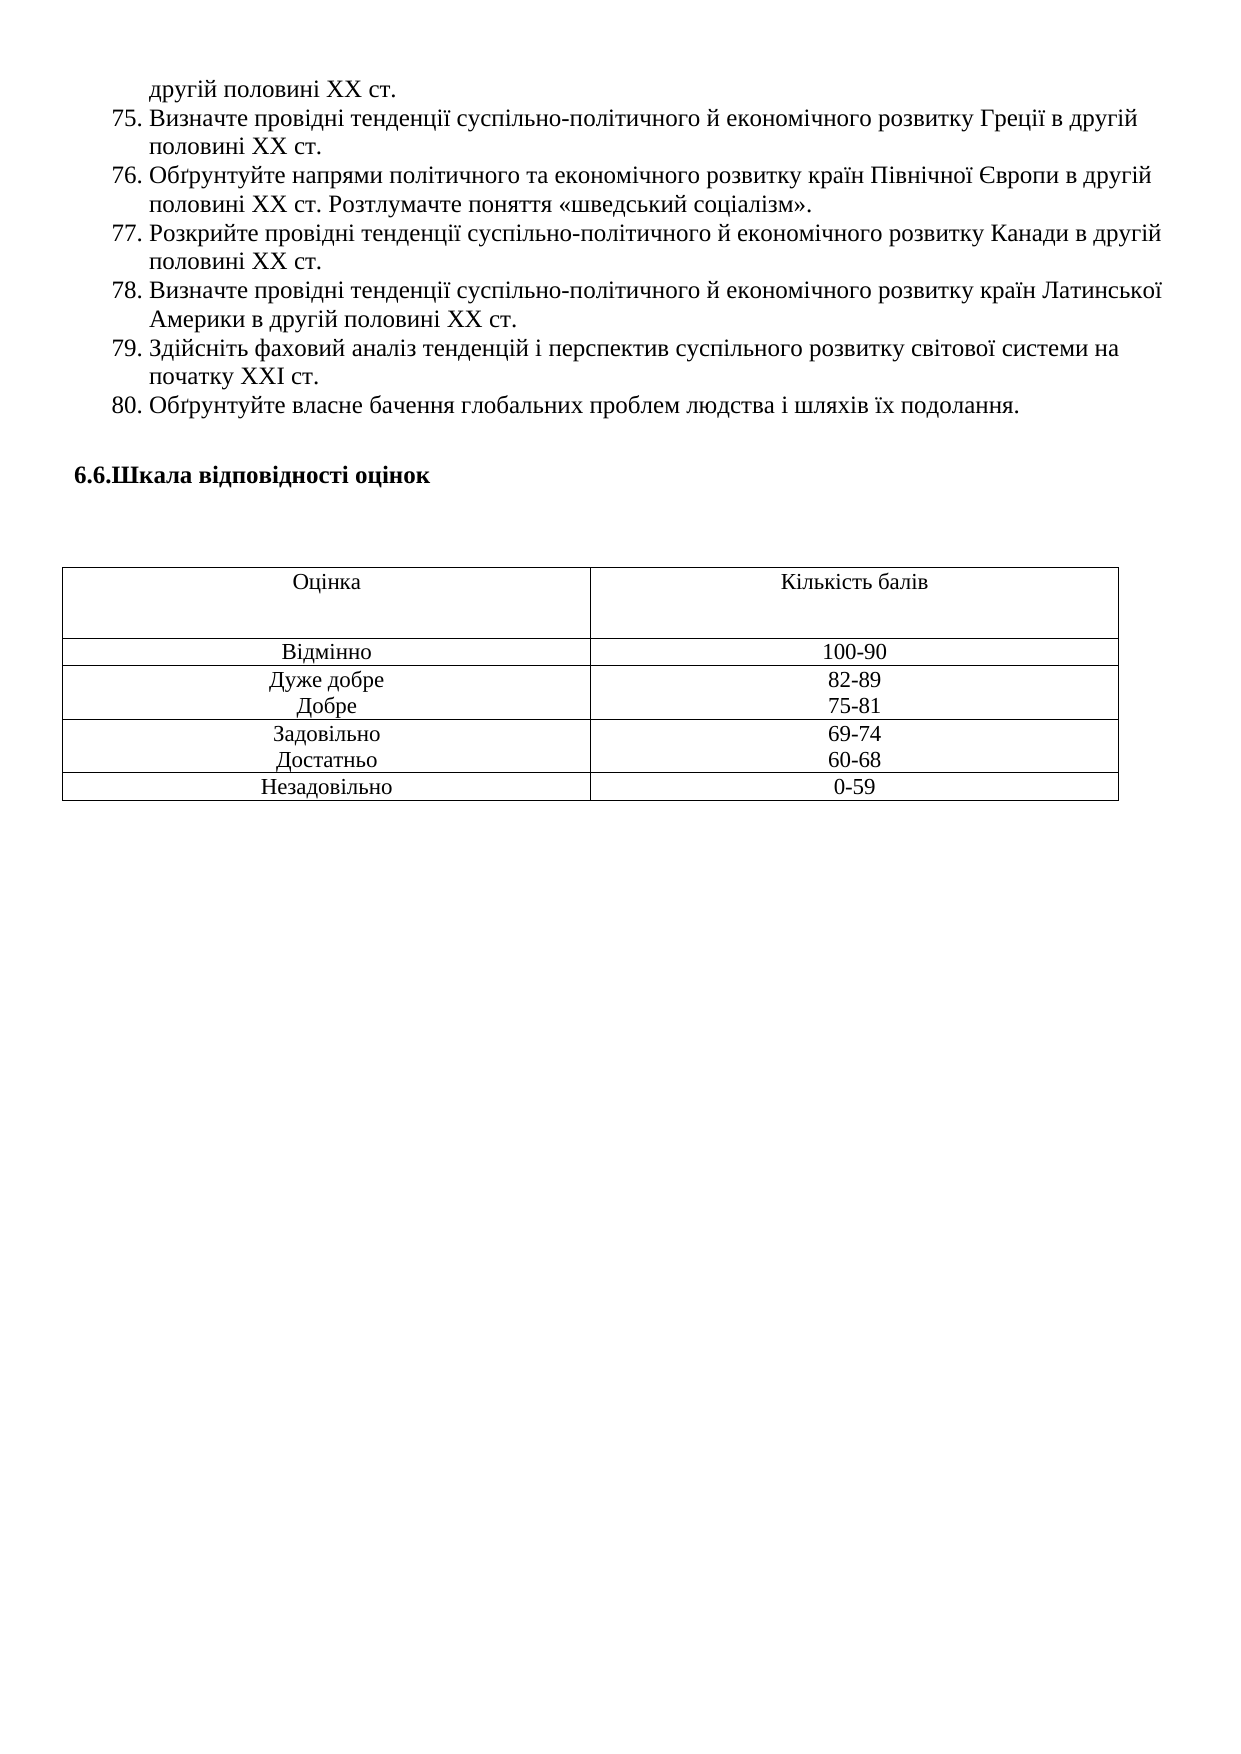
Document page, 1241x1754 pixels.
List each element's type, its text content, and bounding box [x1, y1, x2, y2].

table_header Оцінка [63, 568, 590, 637]
list Обґрунтуйте власне бачення глобальних проблем людства і шляхів їх подолання. [111, 390, 1181, 419]
table_cell 69-74 60-68 [591, 720, 1118, 772]
table_header Кількість балів [591, 568, 1118, 637]
table_cell 82-89 75-81 [591, 666, 1118, 718]
list Розкрийте провідні тенденції суспільно-політичного й економічного розвитку Канади в другій половині XX ст. [111, 218, 1181, 275]
table_cell 0-59 [591, 773, 1118, 800]
list Здійсніть фаховий аналіз тенденцій і перспектив суспільного розвитку світової системи на початку XXI ст. [111, 333, 1181, 390]
list Визначте провідні тенденції суспільно-політичного й економічного розвитку країн Латинської Америки в другій половині XX ст. [111, 275, 1181, 333]
table_cell Відмінно [63, 639, 590, 665]
list Визначте провідні тенденції суспільно-політичного й економічного розвитку Греції в другій половині XX ст. [111, 103, 1181, 160]
table_cell Задовільно Достатньо [63, 720, 590, 772]
text 6.6.Шкала відповідності оцінок [74, 460, 1181, 489]
table_cell Незадовільно [63, 773, 590, 800]
table_cell 100-90 [591, 639, 1118, 665]
table_cell Дуже добре Добре [63, 666, 590, 718]
list Обґрунтуйте напрями політичного та економічного розвитку країн Північної Європи в другій половині XX ст. Розтлумачте поняття «шведський соціалізм». [111, 160, 1181, 218]
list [111, 74, 1181, 103]
